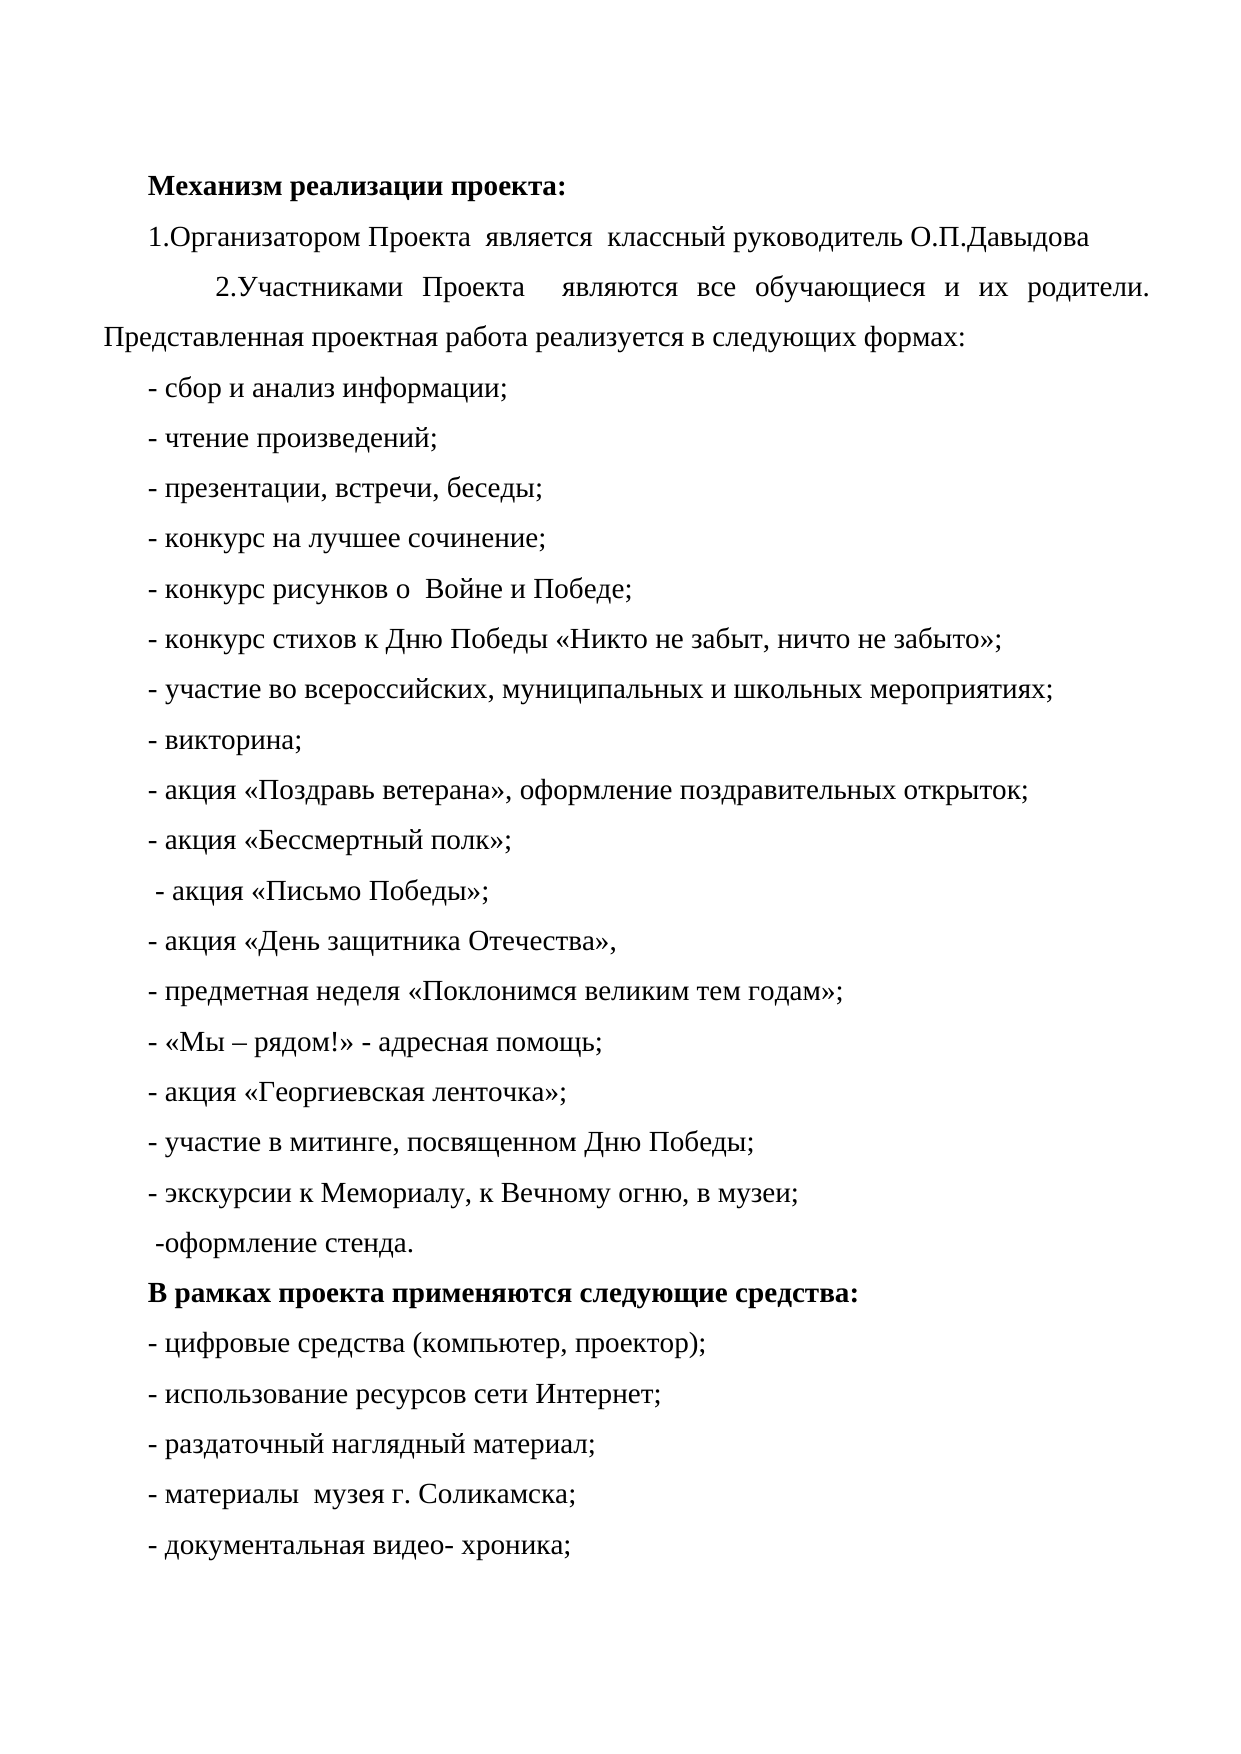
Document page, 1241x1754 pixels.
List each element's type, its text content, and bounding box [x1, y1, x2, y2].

text - акция «Георгиевская ленточка»; [148, 1074, 1152, 1108]
text - викторина; [148, 722, 1152, 755]
text - акция «День защитника Отечества», [148, 923, 1152, 957]
text - конкурс на лучшее сочинение; [148, 521, 1152, 554]
text - чтение произведений; [148, 420, 1152, 453]
text - конкурс стихов к Дню Победы «Никто не забыт, ничто не забыто»; [148, 621, 1152, 655]
text - «Мы – рядом!» - адресная помощь; [148, 1024, 1152, 1057]
text Механизм реализации проекта: [148, 168, 1152, 202]
text -оформление стенда. [148, 1225, 1152, 1258]
text - акция «Бессмертный полк»; [148, 822, 1152, 856]
text - раздаточный наглядный материал; [148, 1426, 1152, 1460]
text - участие во всероссийских, муниципальных и школьных мероприятиях; [148, 672, 1152, 705]
text - использование ресурсов сети Интернет; [148, 1376, 1152, 1409]
text - предметная неделя «Поклонимся великим тем годам»; [148, 973, 1152, 1007]
text В рамках проекта применяются следующие средства: [148, 1275, 1152, 1309]
text - экскурсии к Мемориалу, к Вечному огню, в музеи; [148, 1175, 1152, 1208]
text - участие в митинге, посвященном Дню Победы; [148, 1124, 1152, 1158]
text 2.Участниками Проекта являются все обучающиеся и их родители. Представленная проектная работа реализуется в следующих формах: [103, 269, 1152, 353]
text 1.Организатором Проекта является классный руководитель О.П.Давыдова [148, 219, 1152, 252]
text - презентации, встречи, беседы; [148, 470, 1152, 504]
text - сбор и анализ информации; [148, 370, 1152, 403]
text - документальная видео- хроника; [148, 1527, 1152, 1560]
text - конкурс рисунков о Войне и Победе; [148, 571, 1152, 604]
text - материалы музея г. Соликамска; [148, 1477, 1152, 1510]
text - акция «Поздравь ветерана», оформление поздравительных открыток; [148, 772, 1152, 806]
text - цифровые средства (компьютер, проектор); [148, 1326, 1152, 1359]
text - акция «Письмо Победы»; [148, 873, 1152, 906]
